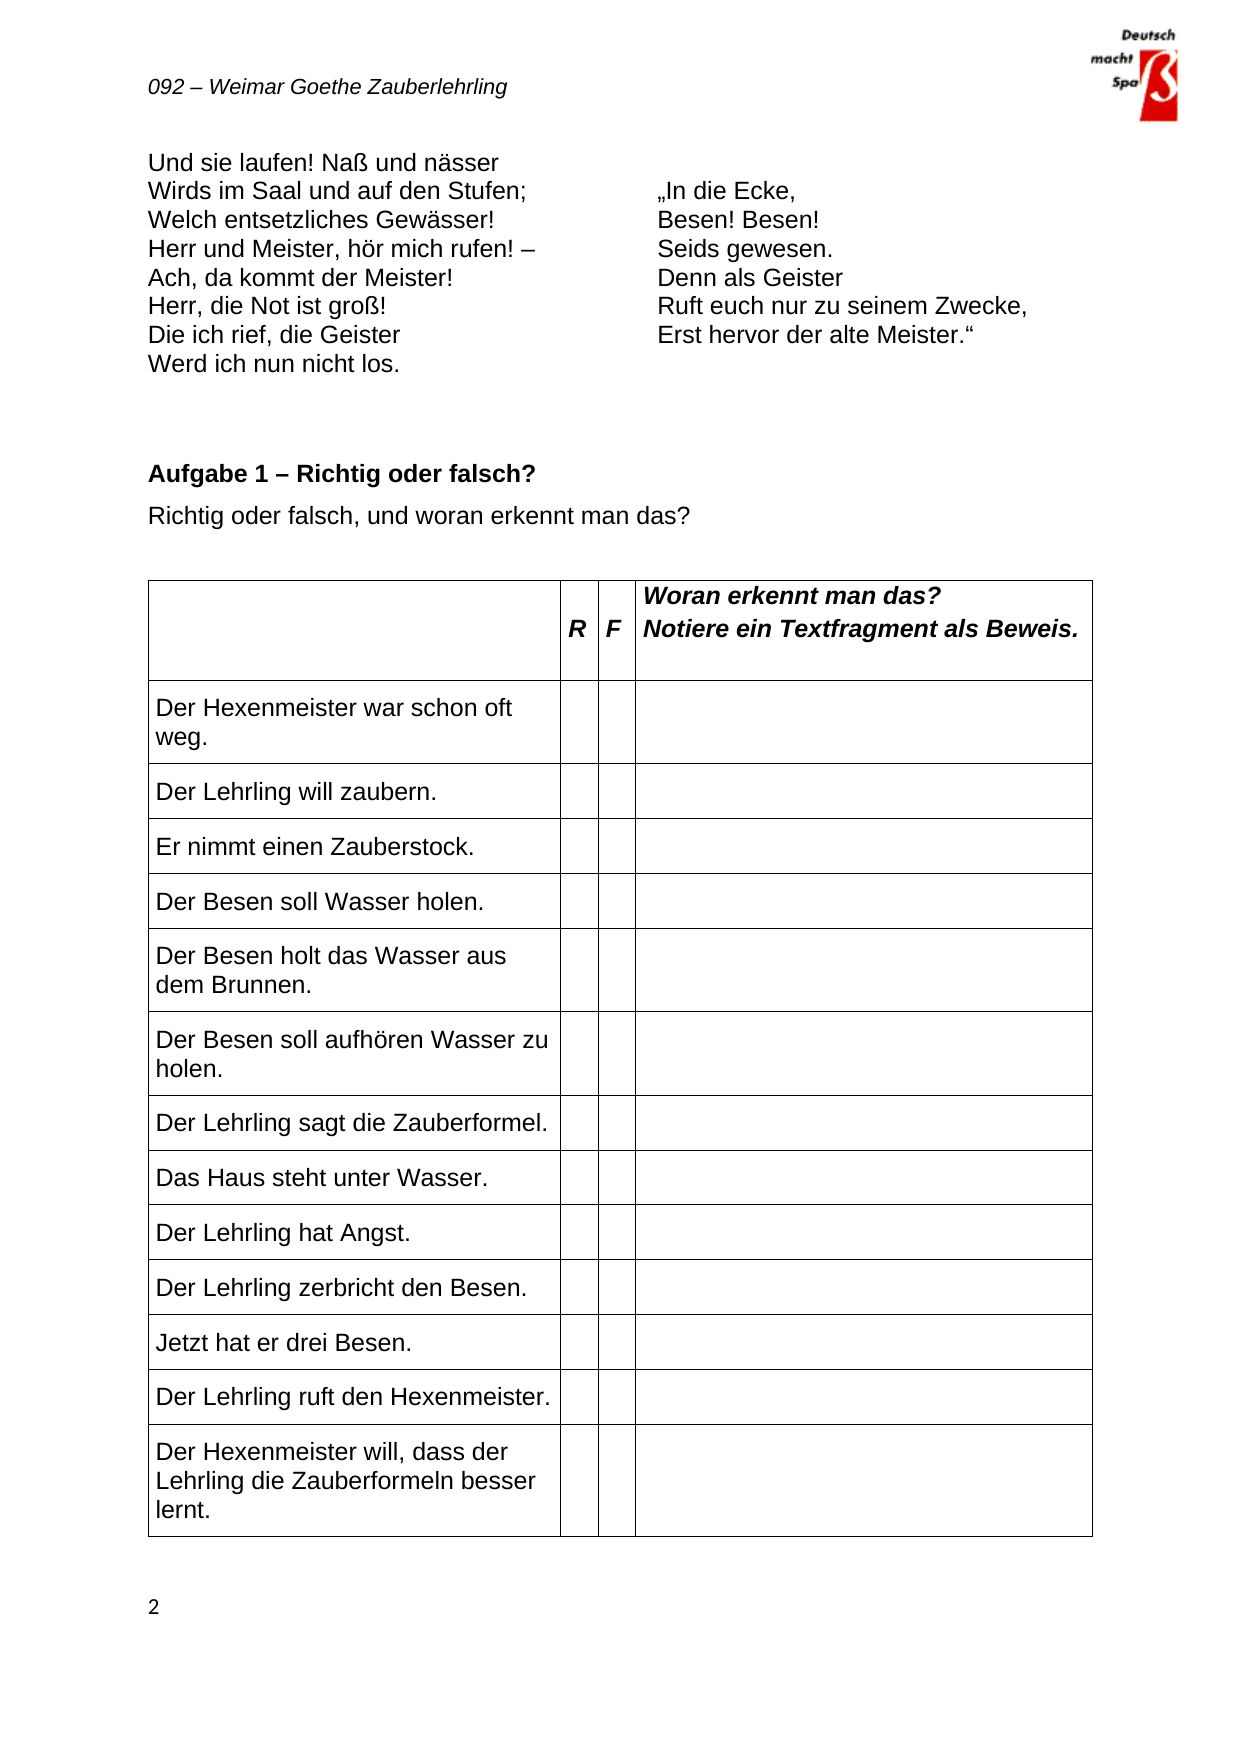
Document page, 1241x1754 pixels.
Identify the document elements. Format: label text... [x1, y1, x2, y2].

table_cell [636, 681, 1092, 763]
table_cell [599, 1370, 635, 1423]
table_cell [636, 1315, 1092, 1369]
table_header R [561, 581, 598, 680]
table_cell [636, 1370, 1092, 1423]
table_cell [561, 1260, 598, 1314]
text Wirds im Saal und auf den Stufen; [148, 176, 583, 205]
table_cell [599, 1260, 635, 1314]
table_cell [636, 764, 1092, 818]
table_cell [561, 819, 598, 873]
table_cell [636, 929, 1092, 1011]
table_cell [599, 819, 635, 873]
text Werd ich nun nicht los. [148, 349, 583, 378]
text Richtig oder falsch, und woran erkennt man das? [148, 501, 1093, 529]
table_cell Der Lehrling zerbricht den Besen. [149, 1260, 560, 1314]
text Herr und Meister, hör mich rufen! – [148, 234, 583, 263]
table_cell [561, 764, 598, 818]
table_cell [561, 1205, 598, 1259]
table_cell Der Hexenmeister will, dass der Lehrling die Zauberformeln besser lernt. [149, 1425, 560, 1536]
table_header Woran erkennt man das? Notiere ein Textfragment als Beweis. [636, 581, 1092, 680]
text „In die Ecke, Besen! Besen! Seids gewesen. Denn als Geister Ruft euch nur zu seinem Zwecke, [657, 176, 1093, 320]
table_cell [599, 1425, 635, 1536]
table_cell Der Lehrling ruft den Hexenmeister. [149, 1370, 560, 1423]
table_cell [636, 819, 1092, 873]
table_cell [599, 764, 635, 818]
table_cell [561, 1151, 598, 1204]
table_cell [636, 1096, 1092, 1149]
text Ach, da kommt der Meister! [148, 263, 583, 291]
table_cell Der Besen holt das Wasser aus dem Brunnen. [149, 929, 560, 1011]
table_cell Der Lehrling will zaubern. [149, 764, 560, 818]
table_cell [561, 874, 598, 928]
table_cell Jetzt hat er drei Besen. [149, 1315, 560, 1369]
text Und sie laufen! Naß und nässer [148, 148, 583, 176]
table_cell [561, 1425, 598, 1536]
table_cell Der Besen soll Wasser holen. [149, 874, 560, 928]
text Die ich rief, die Geister [148, 320, 583, 349]
table_header F [599, 581, 635, 680]
text Herr, die Not ist groß! [148, 291, 583, 320]
table_cell [636, 1260, 1092, 1314]
table_cell [561, 1370, 598, 1423]
table_cell Der Lehrling hat Angst. [149, 1205, 560, 1259]
table_cell [636, 1425, 1092, 1536]
table_cell [636, 1205, 1092, 1259]
table_header [149, 581, 560, 680]
picture [1079, 28, 1180, 126]
text Welch entsetzliches Gewässer! [148, 205, 583, 234]
table_cell Er nimmt einen Zauberstock. [149, 819, 560, 873]
table_cell [561, 929, 598, 1011]
table_cell [599, 1096, 635, 1149]
table_cell [636, 1012, 1092, 1095]
table_cell Der Besen soll aufhören Wasser zu holen. [149, 1012, 560, 1095]
table_cell [599, 874, 635, 928]
text Erst hervor der alte Meister.“ [657, 320, 1093, 349]
table_cell [561, 1012, 598, 1095]
table_cell [599, 1151, 635, 1204]
table_cell Der Hexenmeister war schon oft weg. [149, 681, 560, 763]
table_cell [636, 1151, 1092, 1204]
table_cell [636, 874, 1092, 928]
table_cell [599, 929, 635, 1011]
table_cell [599, 1012, 635, 1095]
table_cell [561, 1315, 598, 1369]
table_cell [599, 1205, 635, 1259]
table_cell [599, 1315, 635, 1369]
table_cell Das Haus steht unter Wasser. [149, 1151, 560, 1204]
table_cell [561, 681, 598, 763]
text Aufgabe 1 – Richtig oder falsch? [148, 459, 1093, 488]
table_cell Der Lehrling sagt die Zauberformel. [149, 1096, 560, 1149]
table_cell [561, 1096, 598, 1149]
table_cell [599, 681, 635, 763]
